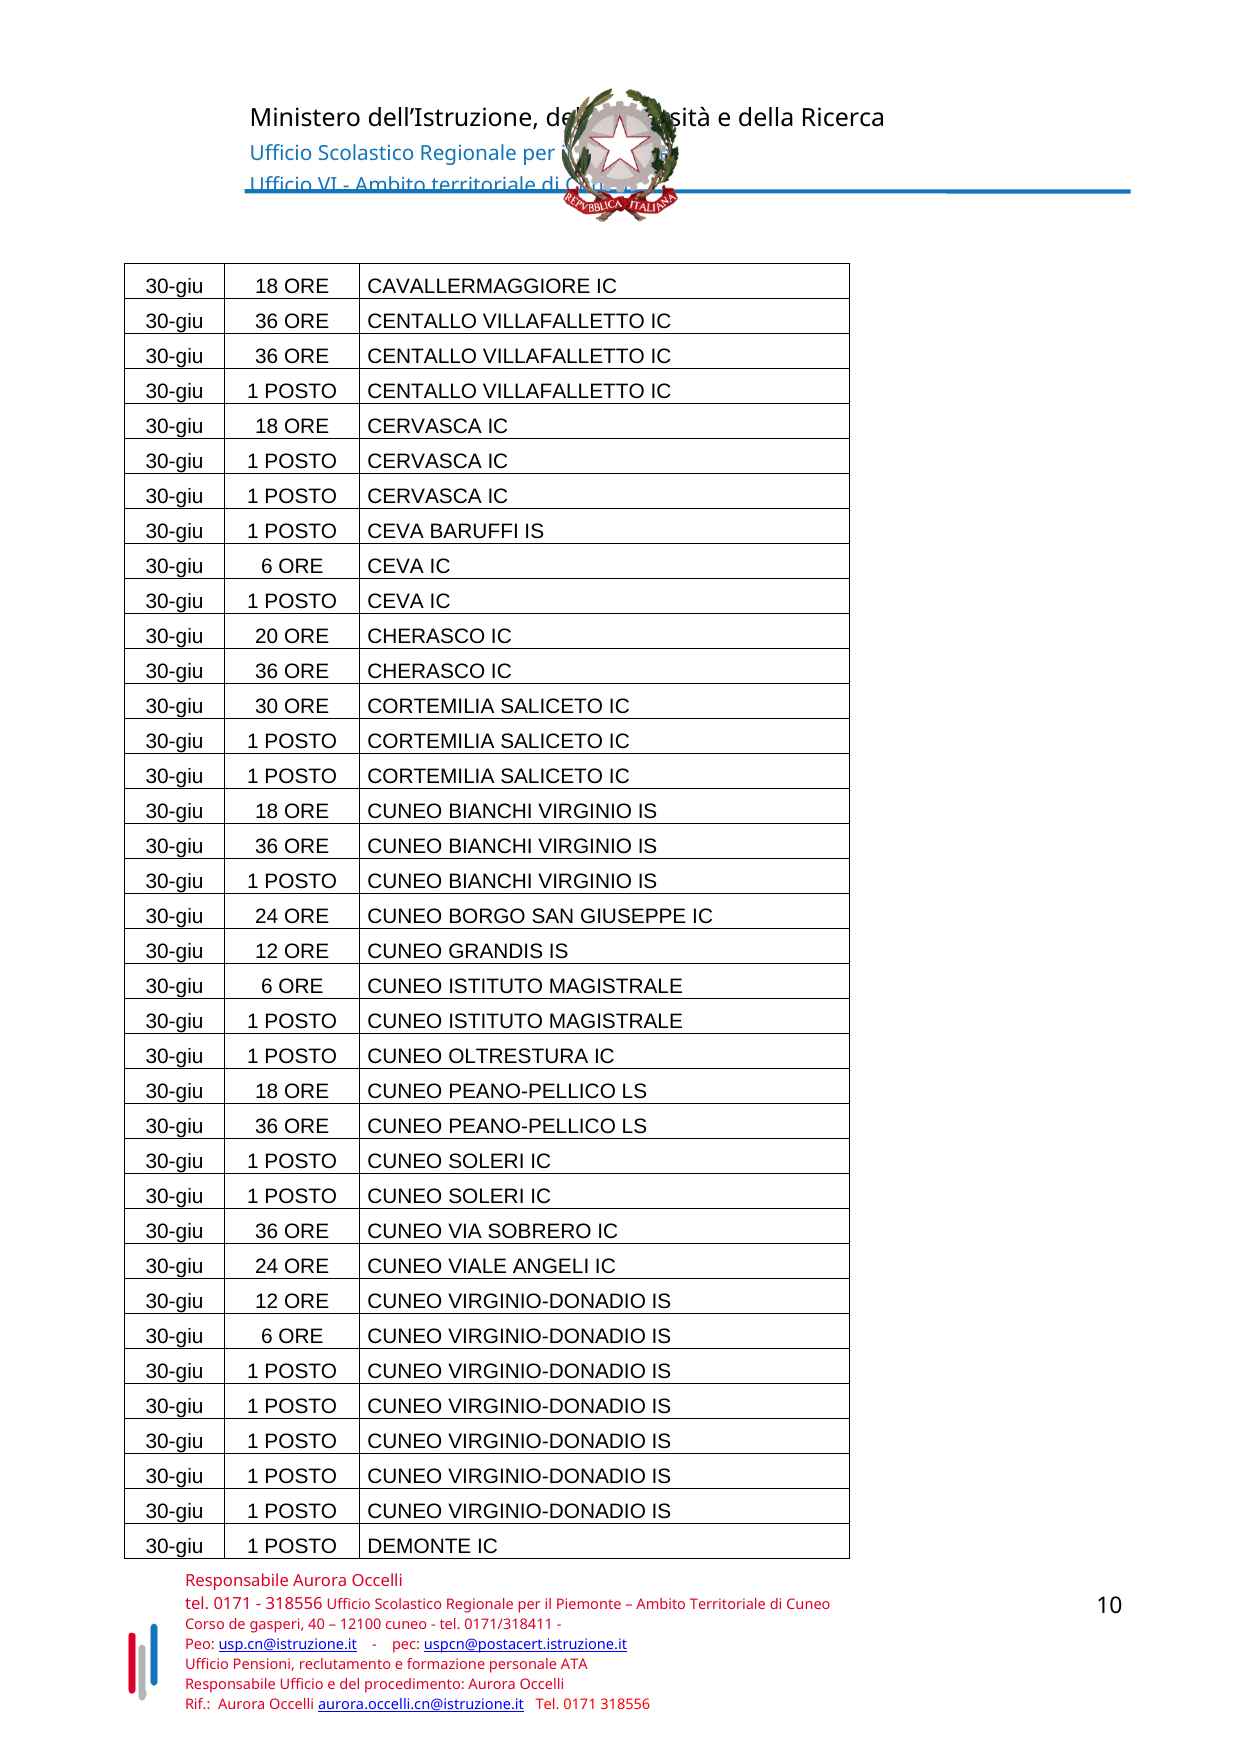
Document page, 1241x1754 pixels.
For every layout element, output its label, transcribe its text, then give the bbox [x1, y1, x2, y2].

table_cell 30-giu [125, 299, 224, 333]
table_cell 30-giu [125, 1034, 224, 1068]
table_cell 30-giu [125, 1244, 224, 1278]
table_cell 12 ORE [225, 929, 359, 963]
table_cell DEMONTE IC [360, 1524, 849, 1558]
table_cell 1 POSTO [225, 474, 359, 508]
table_cell 1 POSTO [225, 369, 359, 403]
table_cell 30-giu [125, 404, 224, 438]
table_cell CERVASCA IC [360, 404, 849, 438]
table_cell 30-giu [125, 824, 224, 858]
table_cell 30-giu [125, 579, 224, 613]
table_cell 1 POSTO [225, 1454, 359, 1488]
table_cell 30-giu [125, 754, 224, 788]
table_cell 18 ORE [225, 789, 359, 823]
table_cell CEVA IC [360, 579, 849, 613]
table_cell 30-giu [125, 719, 224, 753]
table_cell 30-giu [125, 264, 224, 298]
table_cell 30-giu [125, 1174, 224, 1208]
table_cell 30-giu [125, 544, 224, 578]
table_cell CERVASCA IC [360, 439, 849, 473]
table_cell 1 POSTO [225, 1139, 359, 1173]
table_cell CEVA IC [360, 544, 849, 578]
table_cell 30-giu [125, 614, 224, 648]
table_cell CENTALLO VILLAFALLETTO IC [360, 334, 849, 368]
table_cell 30-giu [125, 684, 224, 718]
table_cell CEVA BARUFFI IS [360, 509, 849, 543]
table_cell CORTEMILIA SALICETO IC [360, 754, 849, 788]
table_cell 36 ORE [225, 1209, 359, 1243]
table_cell CENTALLO VILLAFALLETTO IC [360, 369, 849, 403]
table_cell 1 POSTO [225, 579, 359, 613]
table_cell 30-giu [125, 894, 224, 928]
table_cell 18 ORE [225, 1069, 359, 1103]
table_cell CUNEO VIRGINIO-DONADIO IS [360, 1454, 849, 1488]
table_cell 20 ORE [225, 614, 359, 648]
table_cell 1 POSTO [225, 1524, 359, 1558]
table_cell CUNEO PEANO-PELLICO LS [360, 1104, 849, 1138]
table_cell 36 ORE [225, 1104, 359, 1138]
table_cell CUNEO BIANCHI VIRGINIO IS [360, 859, 849, 893]
table_cell CUNEO SOLERI IC [360, 1174, 849, 1208]
table_cell CUNEO VIALE ANGELI IC [360, 1244, 849, 1278]
table_cell 1 POSTO [225, 719, 359, 753]
table_cell 30-giu [125, 929, 224, 963]
table_cell 30-giu [125, 1314, 224, 1348]
table_cell 30-giu [125, 439, 224, 473]
table_cell CUNEO VIRGINIO-DONADIO IS [360, 1384, 849, 1418]
table_cell 30-giu [125, 999, 224, 1033]
table_cell 30-giu [125, 1454, 224, 1488]
table_cell 6 ORE [225, 964, 359, 998]
table_cell 24 ORE [225, 894, 359, 928]
table_cell 6 ORE [225, 544, 359, 578]
table_cell 30-giu [125, 1349, 224, 1383]
table_cell 1 POSTO [225, 1419, 359, 1453]
table_cell CUNEO VIRGINIO-DONADIO IS [360, 1489, 849, 1523]
table_cell CUNEO ISTITUTO MAGISTRALE [360, 964, 849, 998]
table_cell CUNEO OLTRESTURA IC [360, 1034, 849, 1068]
table_cell CAVALLERMAGGIORE IC [360, 264, 849, 298]
table_cell 30-giu [125, 1419, 224, 1453]
table_cell 30-giu [125, 1489, 224, 1523]
table_cell 30-giu [125, 1209, 224, 1243]
table_cell CERVASCA IC [360, 474, 849, 508]
table_cell 36 ORE [225, 649, 359, 683]
table_cell 1 POSTO [225, 859, 359, 893]
table_cell 30-giu [125, 1279, 224, 1313]
table_cell CORTEMILIA SALICETO IC [360, 684, 849, 718]
table_cell CUNEO VIRGINIO-DONADIO IS [360, 1349, 849, 1383]
table_cell 1 POSTO [225, 999, 359, 1033]
table_cell CUNEO BIANCHI VIRGINIO IS [360, 824, 849, 858]
table_cell CUNEO VIRGINIO-DONADIO IS [360, 1314, 849, 1348]
picture [118, 1620, 166, 1702]
table_cell CUNEO VIRGINIO-DONADIO IS [360, 1419, 849, 1453]
table_cell 12 ORE [225, 1279, 359, 1313]
table_cell 1 POSTO [225, 754, 359, 788]
table_cell CENTALLO VILLAFALLETTO IC [360, 299, 849, 333]
table_cell 30-giu [125, 649, 224, 683]
table_cell 1 POSTO [225, 1174, 359, 1208]
table_cell 24 ORE [225, 1244, 359, 1278]
table_cell CUNEO VIA SOBRERO IC [360, 1209, 849, 1243]
table_cell 30-giu [125, 964, 224, 998]
table_cell 36 ORE [225, 334, 359, 368]
table_cell 30-giu [125, 474, 224, 508]
table_cell 30 ORE [225, 684, 359, 718]
table_cell 30-giu [125, 789, 224, 823]
table_cell CUNEO SOLERI IC [360, 1139, 849, 1173]
table_cell CUNEO GRANDIS IS [360, 929, 849, 963]
picture [561, 88, 679, 222]
table_cell CUNEO VIRGINIO-DONADIO IS [360, 1279, 849, 1313]
table_cell 1 POSTO [225, 1034, 359, 1068]
table_cell 1 POSTO [225, 509, 359, 543]
table_cell CORTEMILIA SALICETO IC [360, 719, 849, 753]
table_cell 1 POSTO [225, 1489, 359, 1523]
table_cell 36 ORE [225, 299, 359, 333]
table_cell 30-giu [125, 1069, 224, 1103]
table_cell 36 ORE [225, 824, 359, 858]
table_cell 30-giu [125, 859, 224, 893]
table_cell 18 ORE [225, 404, 359, 438]
table_cell 18 ORE [225, 264, 359, 298]
table_cell CUNEO BORGO SAN GIUSEPPE IC [360, 894, 849, 928]
table_cell 30-giu [125, 1139, 224, 1173]
table_cell 1 POSTO [225, 1349, 359, 1383]
table_cell 30-giu [125, 1104, 224, 1138]
table_cell CHERASCO IC [360, 649, 849, 683]
table_cell 1 POSTO [225, 439, 359, 473]
table_cell 30-giu [125, 369, 224, 403]
table_cell 30-giu [125, 1384, 224, 1418]
table_cell 30-giu [125, 1524, 224, 1558]
table_cell CUNEO PEANO-PELLICO LS [360, 1069, 849, 1103]
table_cell CUNEO ISTITUTO MAGISTRALE [360, 999, 849, 1033]
table_cell 6 ORE [225, 1314, 359, 1348]
table_cell 30-giu [125, 509, 224, 543]
table_cell 30-giu [125, 334, 224, 368]
table_cell CUNEO BIANCHI VIRGINIO IS [360, 789, 849, 823]
table_cell CHERASCO IC [360, 614, 849, 648]
table_cell 1 POSTO [225, 1384, 359, 1418]
